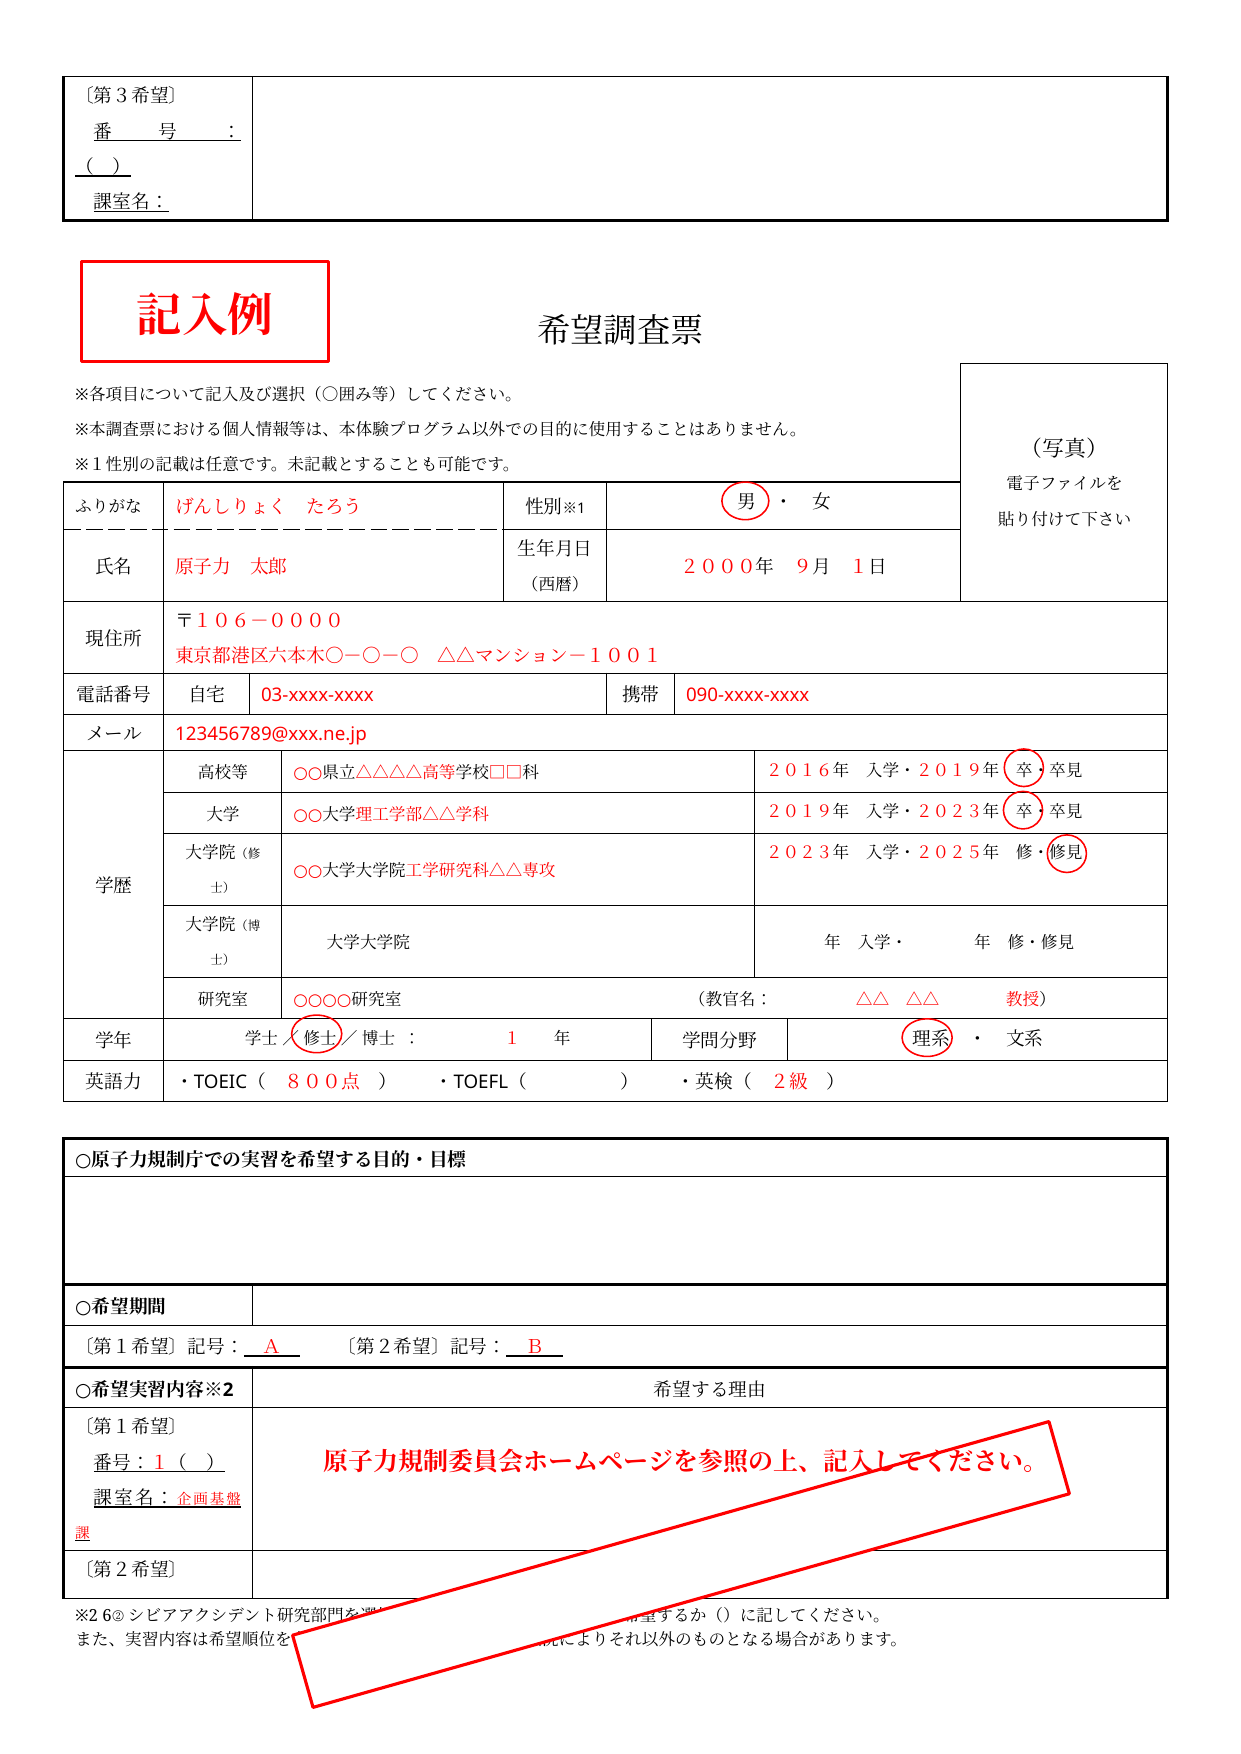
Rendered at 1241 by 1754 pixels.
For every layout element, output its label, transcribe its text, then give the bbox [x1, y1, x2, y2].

table_cell ○希望実習内容※2 [65, 1369, 252, 1407]
table_cell 男 ・ 女 [607, 483, 960, 529]
table_header ○原子力規制庁での実習を希望する目的・目標 [65, 1140, 1166, 1176]
table_cell [65, 1177, 1166, 1283]
table_cell 学問分野 [652, 1019, 787, 1059]
table_cell 現住所 [64, 602, 163, 672]
table_cell 〔第１希望〕 番号：１（ ） 課室名：企画基盤課 [65, 1408, 252, 1550]
table_cell 性別※1 [504, 483, 606, 529]
table_cell 学年 [64, 1019, 163, 1059]
table_cell 〔第３希望〕 番号： （ ） 課室名： [65, 77, 252, 218]
table_cell 学歴 [64, 751, 163, 1018]
table_cell 大学院（修士） [164, 834, 281, 905]
table_cell 理系 ・ 文系 [788, 1019, 1167, 1059]
table_cell [253, 77, 1166, 218]
table_cell ○○県立△△△△高等学校□□科 [282, 751, 754, 792]
table_cell ○希望期間 [65, 1286, 252, 1324]
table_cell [65, 1551, 252, 1598]
table_cell ○○大学大学院工学研究科△△専攻 [282, 834, 754, 905]
table_cell [710, 1551, 1166, 1598]
table_cell 〒１０６－００００ 東京都港区六本木○－○－○ △△マンション－１００１ [164, 602, 1167, 672]
table_cell 03-xxxx-xxxx [250, 674, 606, 714]
table_cell 自宅 [164, 674, 249, 714]
table_cell ２０００年 ９月 １日 [607, 530, 960, 601]
table_cell 原子力 太郎 [164, 529, 503, 601]
table_cell [253, 1408, 1166, 1550]
table_cell ２０１９年 入学・２０２３年 卒・卒見 [755, 793, 1167, 833]
table_cell 大学院（博士） [164, 906, 281, 977]
table_cell 大学大学院 [282, 906, 754, 977]
table_cell 高校等 [164, 751, 281, 792]
table_cell 電話番号 [64, 674, 163, 714]
table_cell 123456789@xxx.ne.jp [164, 715, 1167, 750]
table_cell 〔第１希望〕記号： Ａ 〔第２希望〕記号： Ｂ [65, 1326, 1166, 1366]
table_cell ふりがな [64, 483, 163, 529]
table_cell ○○○○研究室 （教官名： △△ △△ 教授） [282, 978, 1167, 1018]
table_cell 年 入学・ 年 修・修見 [755, 906, 1167, 977]
table_cell 生年月日 （西暦） [504, 530, 606, 601]
table_cell 英語力 [64, 1061, 163, 1101]
text 希望調査票 [330, 292, 1165, 363]
table_cell 希望する理由 [253, 1369, 1166, 1407]
table_cell [253, 1551, 581, 1598]
table_header （写真） 電子ファイルを 貼り付けて下さい [961, 364, 1167, 601]
table_cell ・TOEIC（ ８００点 ） ・TOEFL（ ） ・英検（ ２級 ） [164, 1061, 1167, 1101]
table_cell 携帯 [607, 674, 674, 714]
table_cell 大学 [164, 793, 281, 833]
table_cell げんしりょく たろう [164, 483, 503, 529]
table_header ※各項目について記入及び選択（○囲み等）してください。 ※本調査票における個人情報等は、本体験プログラム以外での目的に使用することはありません。 ※１性別の記載は任意です。未記載とすることも可能です。 [64, 363, 960, 481]
table_cell 090-xxxx-xxxx [675, 674, 1167, 714]
table_cell [253, 1286, 1166, 1324]
table_cell ○○大学理工学部△△学科 [282, 793, 754, 833]
table_cell ２０１６年 入学・２０１９年 卒・卒見 [755, 751, 1167, 792]
table_cell ２０２３年 入学・２０２５年 修・修見 [755, 834, 1167, 905]
table_cell 氏名 [64, 529, 163, 601]
table_cell 研究室 [164, 978, 281, 1018]
table_cell 学士 ／ 修士 ／ 博士 ： １ 年 [164, 1019, 651, 1059]
table_cell メール [64, 715, 163, 750]
